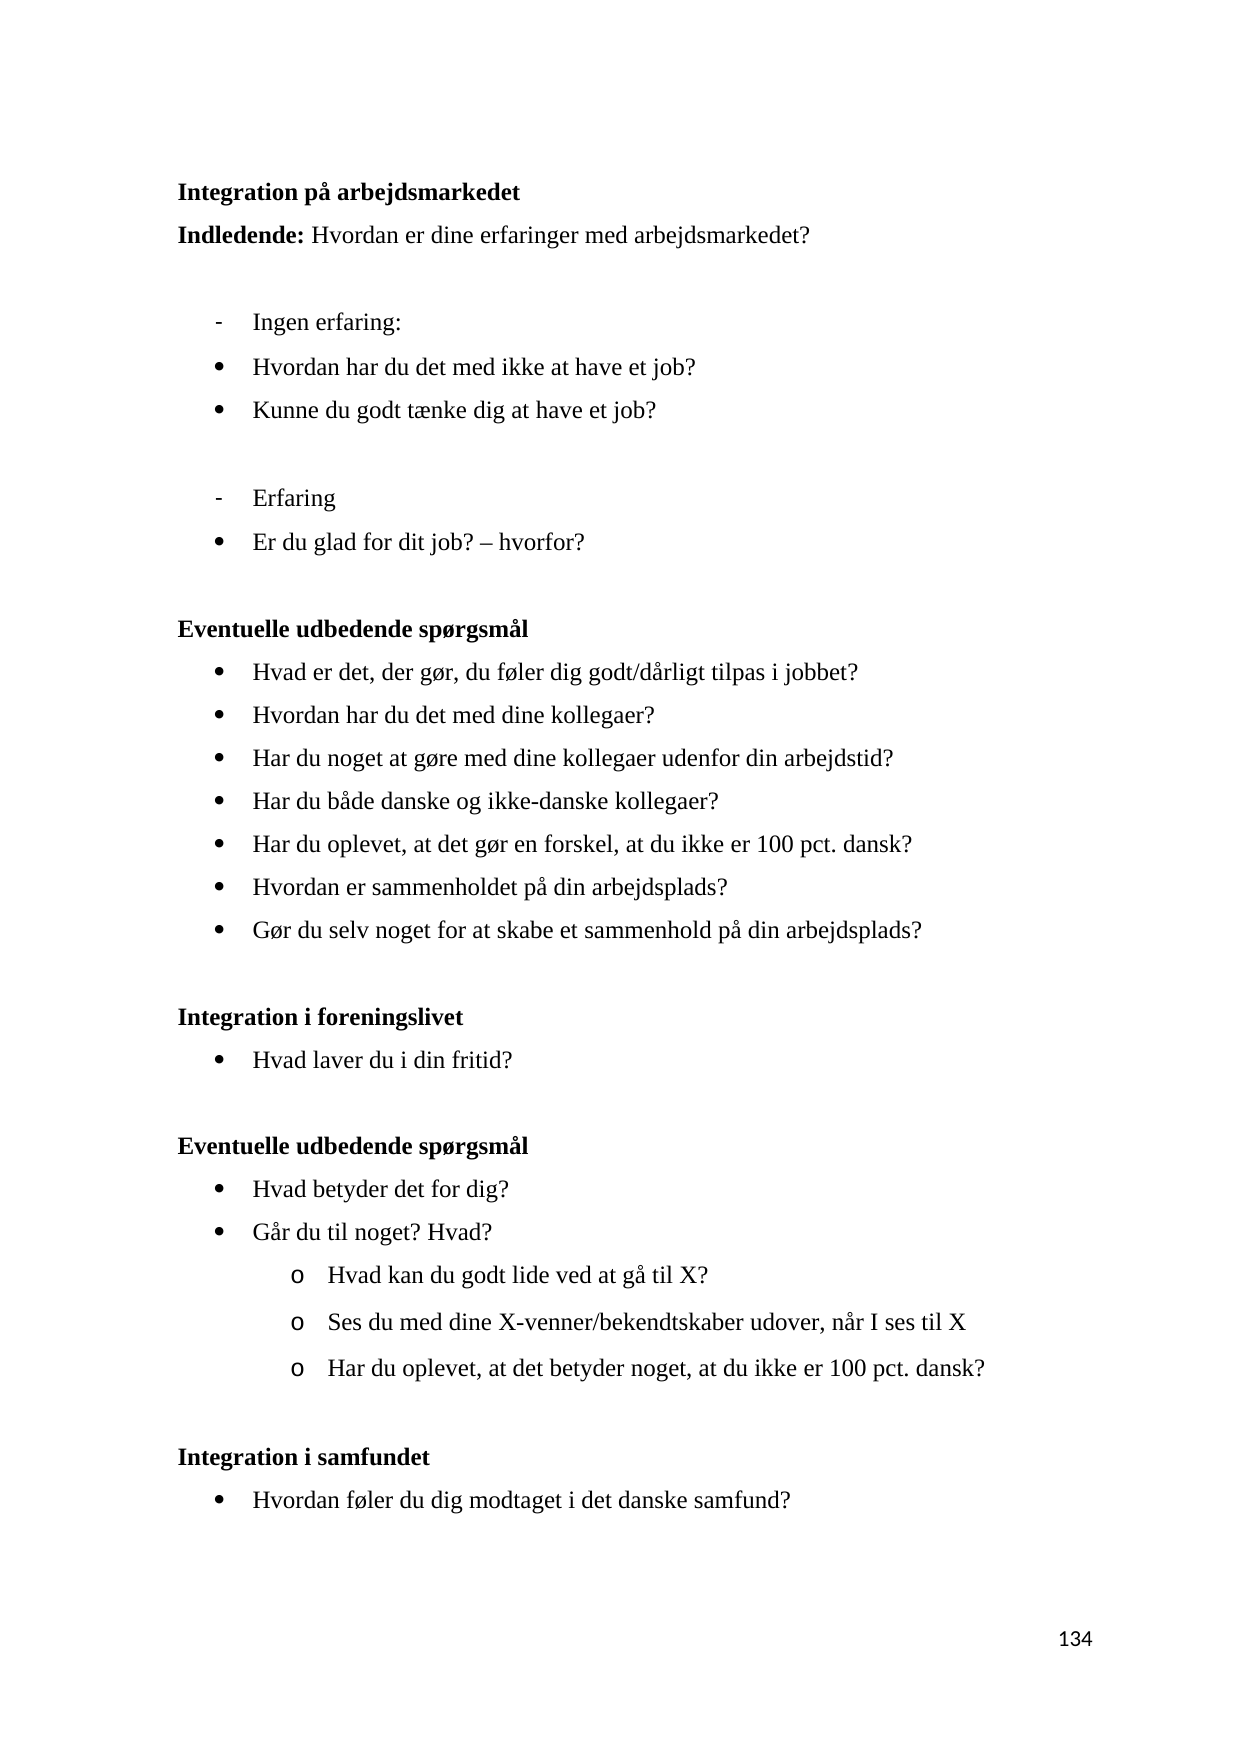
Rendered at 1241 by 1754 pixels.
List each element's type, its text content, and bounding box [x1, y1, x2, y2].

list Har du både danske og ikke-danske kollegaer? [215, 786, 1092, 815]
text Integration i foreningslivet [177, 1002, 1092, 1031]
list Hvad laver du i din fritid? [215, 1045, 1092, 1074]
list Er du glad for dit job? – hvorfor? [215, 527, 1092, 556]
list Hvad betyder det for dig? [215, 1174, 1092, 1203]
list Har du oplevet, at det betyder noget, at du ikke er 100 pct. dansk? [290, 1353, 1092, 1384]
text Indledende: Hvordan er dine erfaringer med arbejdsmarkedet? [177, 220, 1092, 249]
list Hvad kan du godt lide ved at gå til X? [290, 1261, 1092, 1291]
list Hvordan føler du dig modtaget i det danske samfund? [215, 1486, 1092, 1514]
list Kunne du godt tænke dig at have et job? [215, 395, 1092, 424]
list Hvordan har du det med dine kollegaer? [215, 700, 1092, 729]
text Integration på arbejdsmarkedet [177, 177, 1092, 206]
text Eventuelle udbedende spørgsmål [177, 614, 1092, 642]
list Går du til noget? Hvad? [215, 1217, 1092, 1246]
list Har du oplevet, at det gør en forskel, at du ikke er 100 pct. dansk? [215, 829, 1092, 858]
list Hvordan er sammenholdet på din arbejdsplads? [215, 872, 1092, 901]
text Integration i samfundet [177, 1442, 1092, 1471]
list Hvordan har du det med ikke at have et job? [215, 352, 1092, 381]
text Eventuelle udbedende spørgsmål [177, 1131, 1092, 1160]
list Har du noget at gøre med dine kollegaer udenfor din arbejdstid? [215, 743, 1092, 772]
list Gør du selv noget for at skabe et sammenhold på din arbejdsplads? [215, 916, 1092, 944]
list Ingen erfaring: [215, 307, 1092, 337]
list Erfaring [215, 482, 1092, 512]
list Ses du med dine X-venner/bekendtskaber udover, når I ses til X [290, 1307, 1092, 1338]
list Hvad er det, der gør, du føler dig godt/dårligt tilpas i jobbet? [215, 657, 1092, 686]
